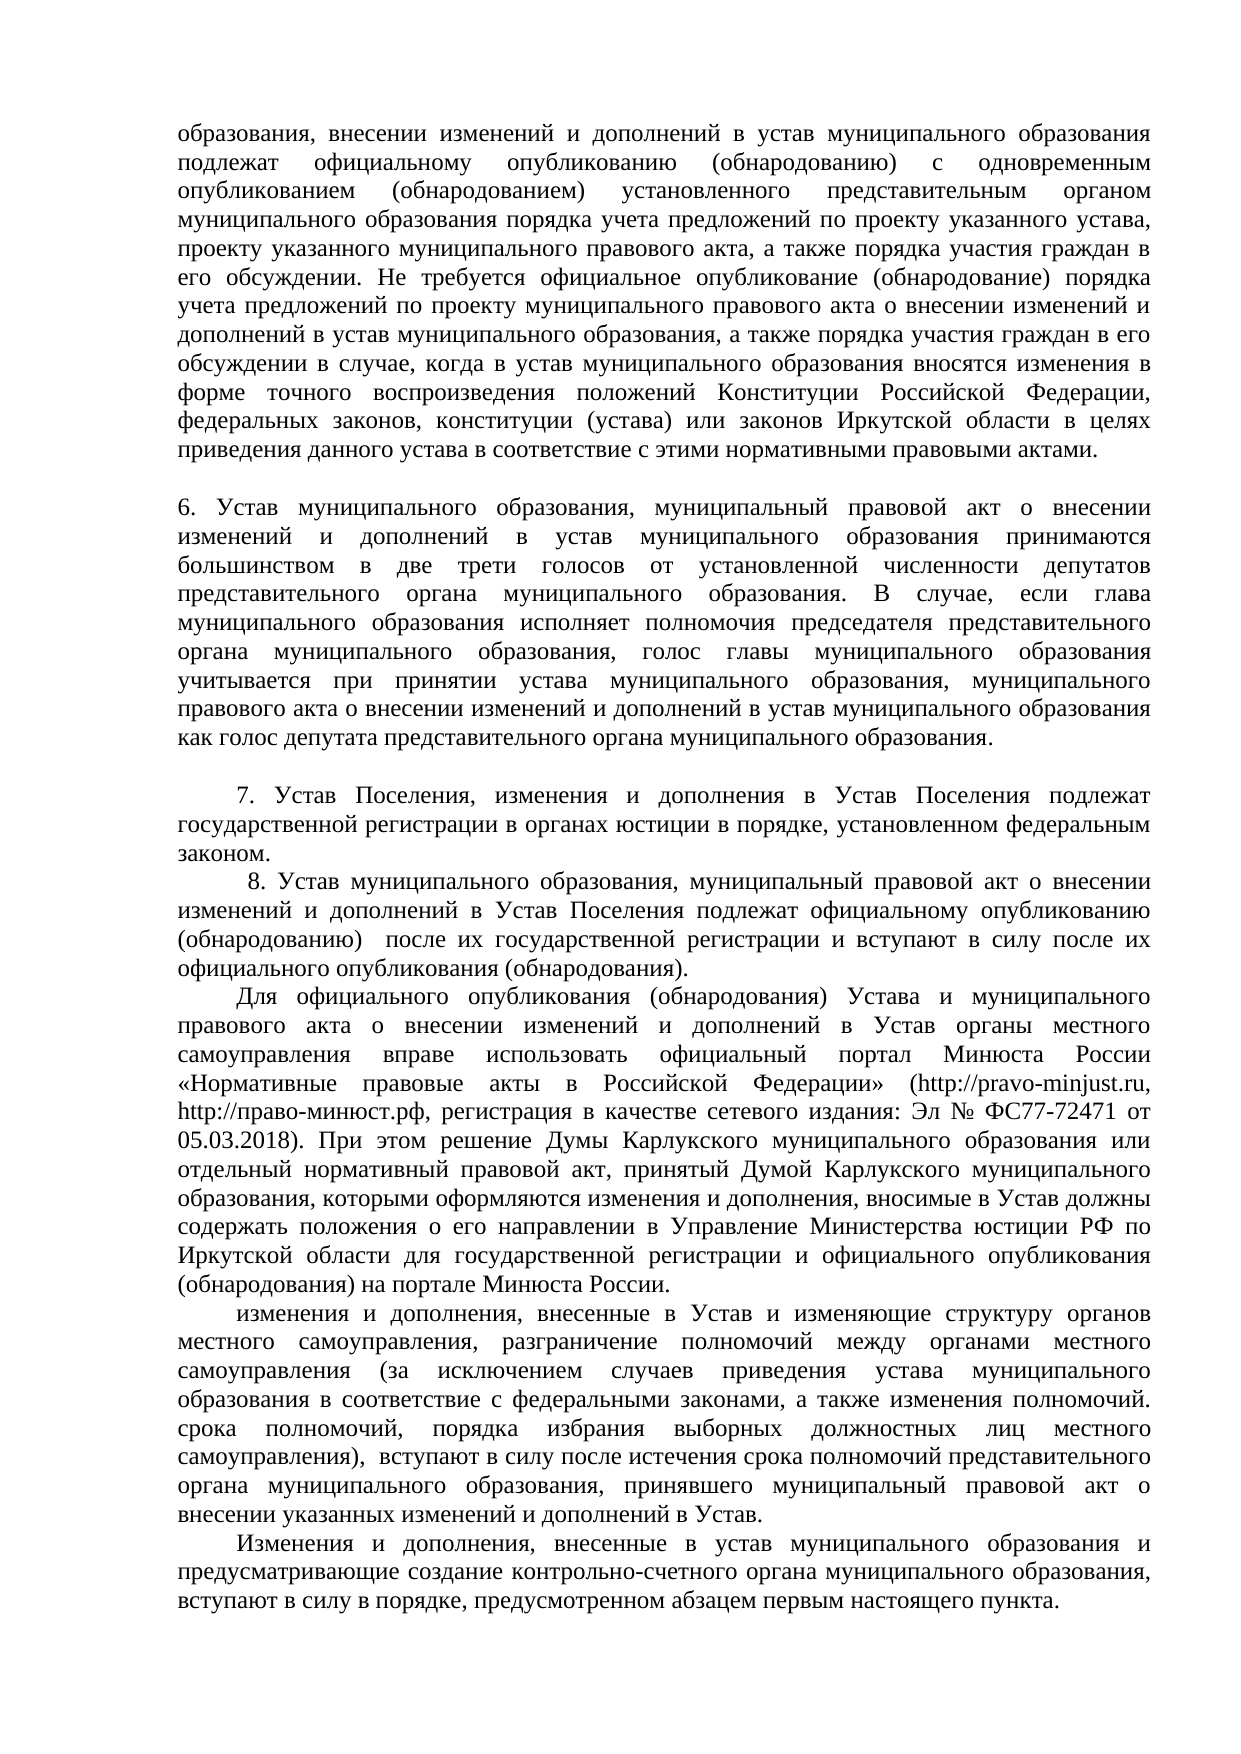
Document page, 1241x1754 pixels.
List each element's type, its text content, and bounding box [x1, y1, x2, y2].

text Изменения и дополнения, внесенные в устав муниципального образования и предусматривающие создание контрольно-счетного органа муниципального образования, вступают в силу в порядке, предусмотренном абзацем первым настоящего пункта. [177, 1528, 1152, 1614]
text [177, 118, 1152, 463]
text 7. Устав Поселения, изменения и дополнения в Устав Поселения подлежат государственной регистрации в органах юстиции в порядке, установленном федеральным законом. [177, 780, 1152, 866]
text 6. Устав муниципального образования, муниципальный правовой акт о внесении изменений и дополнений в устав муниципального образования принимаются большинством в две трети голосов от установленной численности депутатов представительного органа муниципального образования. В случае, если глава муниципального образования исполняет полномочия председателя представительного органа муниципального образования, голос главы муниципального образования учитывается при принятии устава муниципального образования, муниципального правового акта о внесении изменений и дополнений в устав муниципального образования как голос депутата представительного органа муниципального образования. [177, 492, 1152, 751]
text изменения и дополнения, внесенные в Устав и изменяющие структуру органов местного самоуправления, разграничение полномочий между органами местного самоуправления (за исключением случаев приведения устава муниципального образования в соответствие с федеральными законами, а также изменения полномочий. срока полномочий, порядка избрания выборных должностных лиц местного самоуправления), вступают в силу после истечения срока полномочий представительного органа муниципального образования, принявшего муниципальный правовой акт о внесении указанных изменений и дополнений в Устав. [177, 1298, 1152, 1528]
text 8. Устав муниципального образования, муниципальный правовой акт о внесении изменений и дополнений в Устав Поселения подлежат официальному опубликованию (обнародованию) после их государственной регистрации и вступают в силу после их официального опубликования (обнародования). [177, 866, 1152, 981]
text Для официального опубликования (обнародования) Устава и муниципального правового акта о внесении изменений и дополнений в Устав органы местного самоуправления вправе использовать официальный портал Минюста России «Нормативные правовые акты в Российской Федерации» (http://pravo-minjust.ru, http://право-минюст.рф, регистрация в качестве сетевого издания: Эл № ФС77-72471 от 05.03.2018). При этом решение Думы Карлукского муниципального образования или отдельный нормативный правовой акт, принятый Думой Карлукского муниципального образования, которыми оформляются изменения и дополнения, вносимые в Устав должны содержать положения о его направлении в Управление Министерства юстиции РФ по Иркутской области для государственной регистрации и официального опубликования (обнародования) на портале Минюста России. [177, 981, 1152, 1298]
